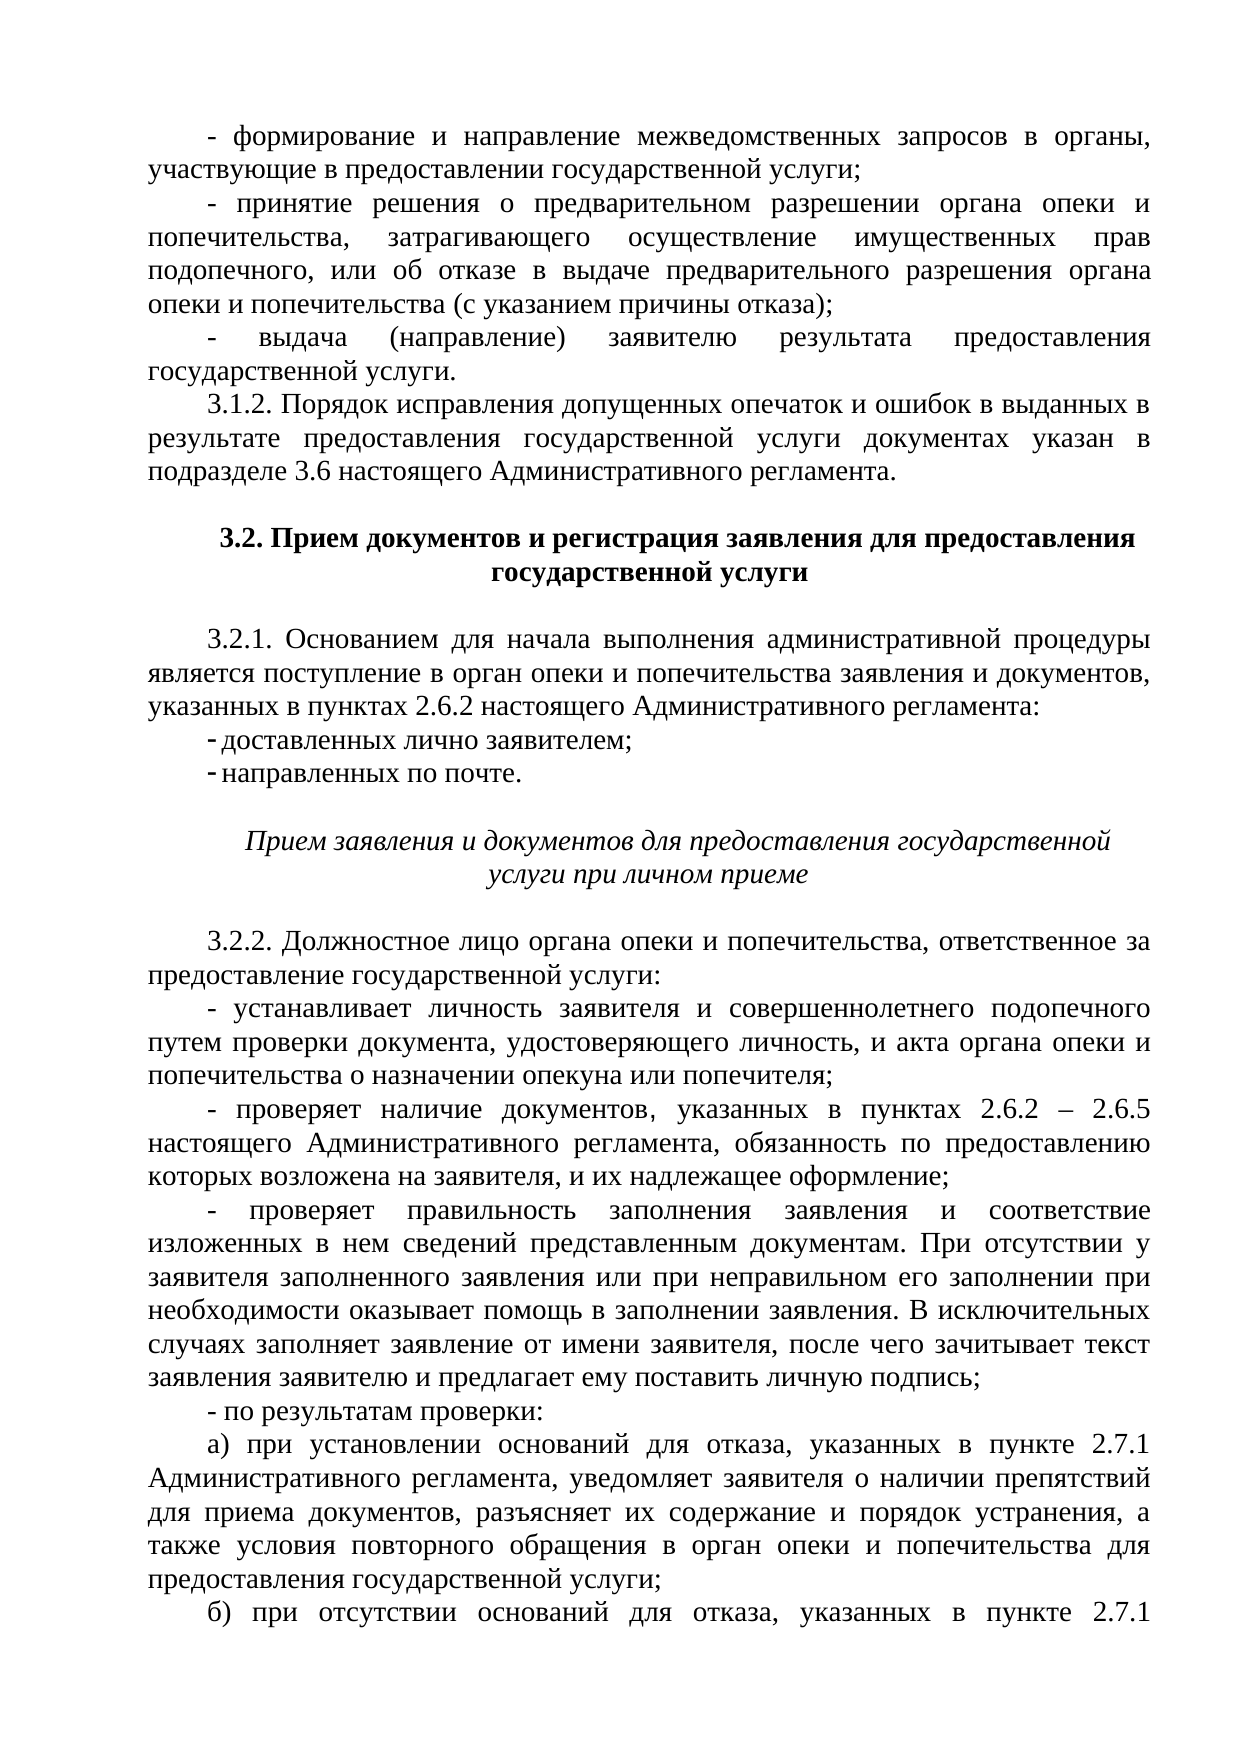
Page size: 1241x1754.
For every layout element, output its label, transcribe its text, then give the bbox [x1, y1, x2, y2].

text - по результатам проверки: [148, 1393, 1152, 1427]
text 3.2. Прием документов и регистрация заявления для предоставления государственной услуги [148, 521, 1152, 588]
text 3.2.1. Основанием для начала выполнения административной процедуры является поступление в орган опеки и попечительства заявления и документов, указанных в пунктах 2.6.2 настоящего Административного регламента: [148, 621, 1152, 722]
text - принятие решения о предварительном разрешении органа опеки и попечительства, затрагивающего осуществление имущественных прав подопечного, или об отказе в выдаче предварительного разрешения органа опеки и попечительства (с указанием причины отказа); [148, 185, 1152, 319]
text - проверяет правильность заполнения заявления и соответствие изложенных в нем сведений представленным документам. При отсутствии у заявителя заполненного заявления или при неправильном его заполнении при необходимости оказывает помощь в заполнении заявления. В исключительных случаях заполняет заявление от имени заявителя, после чего зачитывает текст заявления заявителю и предлагает ему поставить личную подпись; [148, 1192, 1152, 1393]
text 3.1.2. Порядок исправления допущенных опечаток и ошибок в выданных в результате предоставления государственной услуги документах указан в подразделе 3.6 настоящего Административного регламента. [148, 386, 1152, 487]
text - выдача (направление) заявителю результата предоставления государственной услуги. [148, 319, 1152, 386]
list доставленных лично заявителем; [148, 722, 1152, 756]
text - устанавливает личность заявителя и совершеннолетнего подопечного путем проверки документа, удостоверяющего личность, и акта органа опеки и попечительства о назначении опекуна или попечителя; [148, 990, 1152, 1091]
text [148, 1594, 1152, 1628]
text - проверяет наличие документов, указанных в пунктах 2.6.2 – 2.6.5 настоящего Административного регламента, обязанность по предоставлению которых возложена на заявителя, и их надлежащее оформление; [148, 1091, 1152, 1192]
text 3.2.2. Должностное лицо органа опеки и попечительства, ответственное за предоставление государственной услуги: [148, 923, 1152, 990]
text Прием заявления и документов для предоставления государственной услуги при личном приеме [148, 823, 1152, 890]
text а) при установлении оснований для отказа, указанных в пункте 2.7.1 Административного регламента, уведомляет заявителя о наличии препятствий для приема документов, разъясняет их содержание и порядок устранения, а также условия повторного обращения в орган опеки и попечительства для предоставления государственной услуги; [148, 1427, 1152, 1594]
text - формирование и направление межведомственных запросов в органы, участвующие в предоставлении государственной услуги; [148, 118, 1152, 185]
list направленных по почте. [148, 756, 1152, 789]
